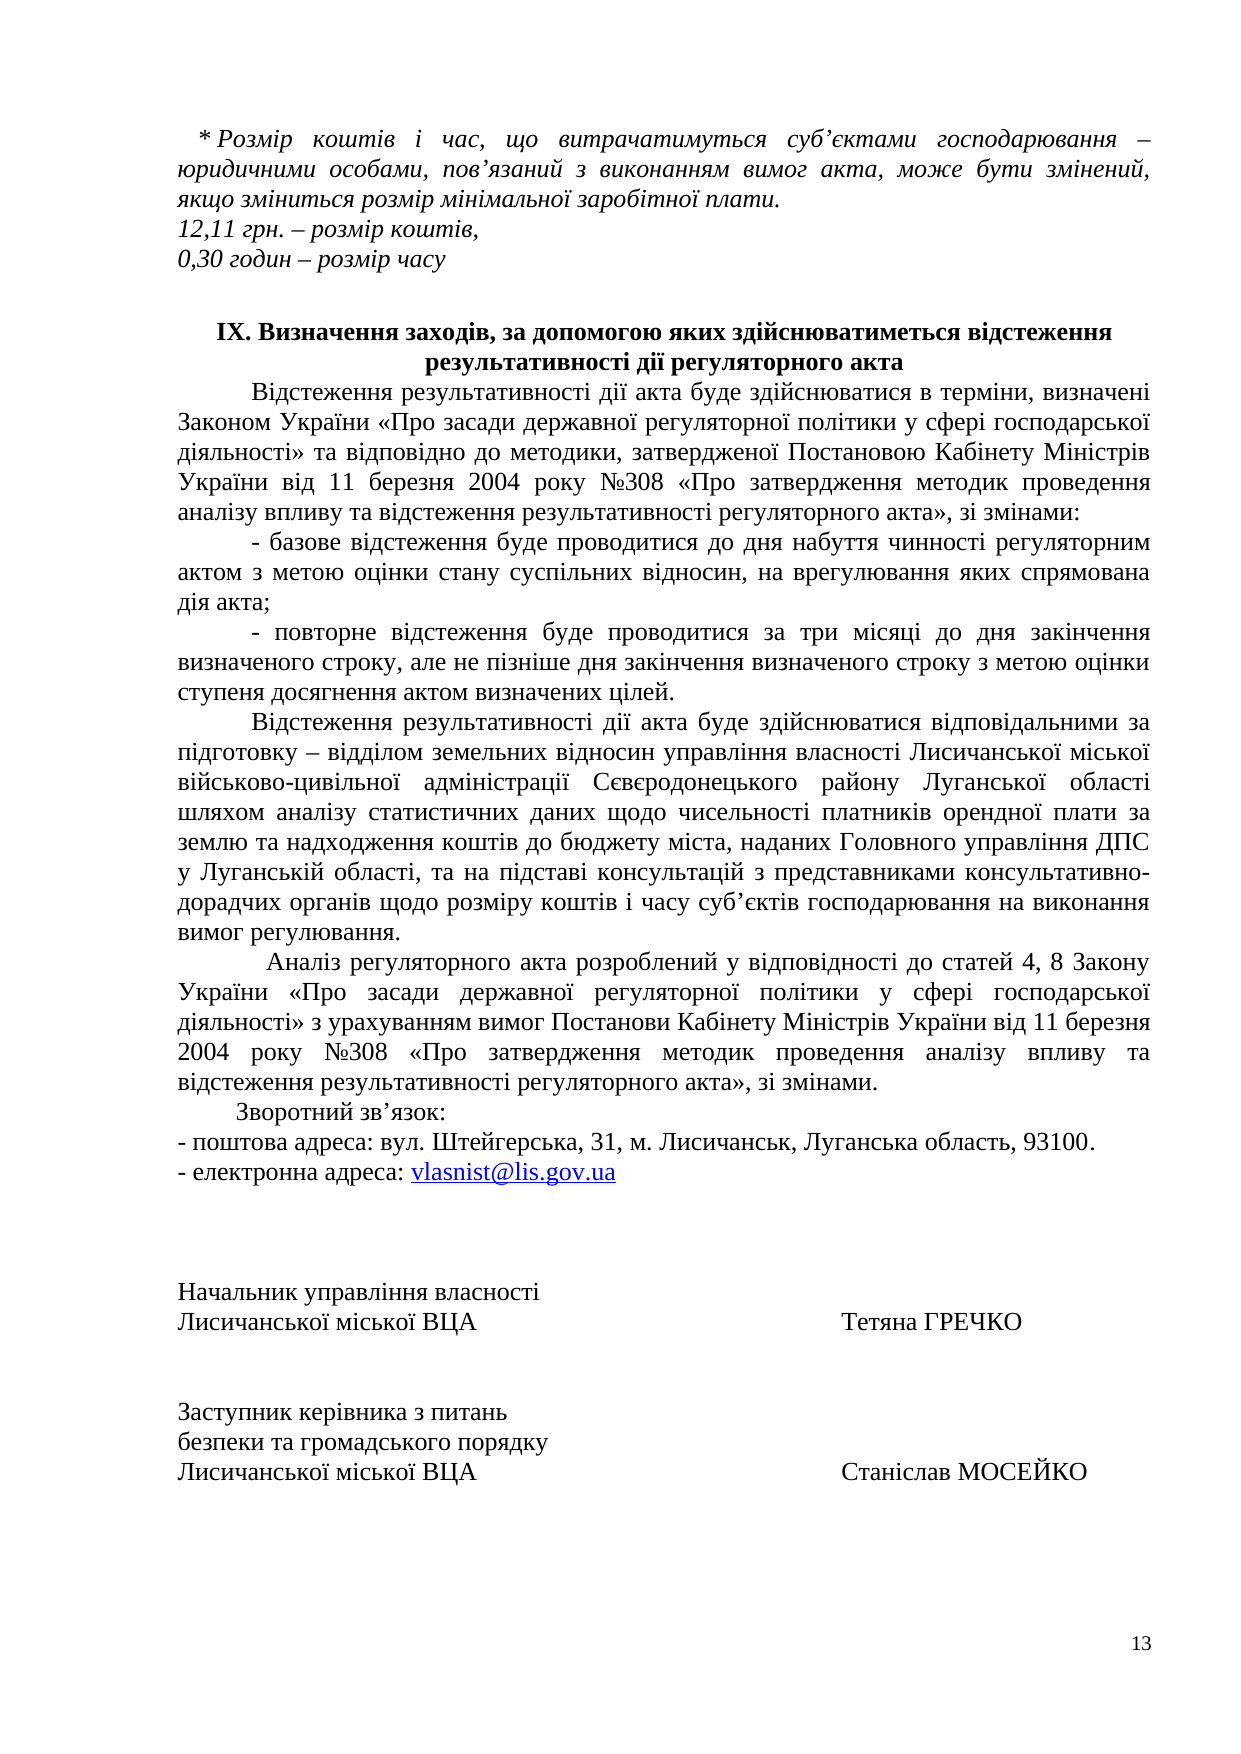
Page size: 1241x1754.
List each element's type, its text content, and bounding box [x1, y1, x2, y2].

text Відстеження результативності дії акта буде здійснюватися відповідальними за підготовку – відділом земельних відносин управління власності Лисичанської міської військово-цивільної адміністрації Сєвєродонецького району Луганської області шляхом аналізу статистичних даних щодо чисельності платників орендної плати за землю та надходження коштів до бюджету міста, наданих Головного управління ДПС у Луганській області, та на підставі консультацій з представниками консультативно-дорадчих органів щодо розміру коштів і часу суб’єктів господарювання на виконання вимог регулювання. [177, 706, 1152, 946]
text - електронна адреса: vlasnist@lis.gov.ua [177, 1156, 1152, 1186]
text - базове відстеження буде проводитися до дня набуття чинності регуляторним актом з метою оцінки стану суспільних відносин, на врегулювання яких спрямована дія акта; [177, 526, 1152, 616]
text Начальник управління власності [177, 1276, 1152, 1306]
text - повторне відстеження буде проводитися за три місяці до дня закінчення визначеного строку, але не пізніше дня закінчення визначеного строку з метою оцінки ступеня досягнення актом визначених цілей. [177, 616, 1152, 706]
text - поштова адреса: вул. Штейгерська, 31, м. Лисичанськ, Луганська область, 93100. [177, 1126, 1152, 1156]
text безпеки та громадського порядку [177, 1426, 1152, 1456]
text 0,30 годин – розмір часу [177, 243, 1152, 273]
text Лисичанської міської ВЦА Тетяна ГРЕЧКО [177, 1306, 1152, 1336]
text 12,11 грн. – розмір коштів, [177, 213, 1152, 243]
text Зворотний зв’язок: [177, 1096, 1152, 1126]
text Лисичанської міської ВЦА Станіслав МОСЕЙКО [177, 1456, 1152, 1486]
text Аналіз регуляторного акта розроблений у відповідності до статей 4, 8 Закону України «Про засади державної регуляторної політики у сфері господарської діяльності» з урахуванням вимог Постанови Кабінету Міністрів України від 11 березня 2004 року №308 «Про затвердження методик проведення аналізу впливу та відстеження результативності регуляторного акта», зі змінами. [177, 946, 1152, 1096]
subtitle IX. Визначення заходів, за допомогою яких здійснюватиметься відстеження результативності дії регуляторного акта [177, 316, 1152, 376]
text Заступник керівника з питань [177, 1396, 1152, 1426]
text * Розмір коштів і час, що витрачатимуться суб’єктами господарювання – юридичними особами, пов’язаний з виконанням вимог акта, може бути змінений, якщо зміниться розмір мінімальної заробітної плати. [177, 123, 1152, 213]
text Відстеження результативності дії акта буде здійснюватися в терміни, визначені Законом України «Про засади державної регуляторної політики у сфері господарської діяльності» та відповідно до методики, затвердженої Постановою Кабінету Міністрів України від 11 березня 2004 року №308 «Про затвердження методик проведення аналізу впливу та відстеження результативності регуляторного акта», зі змінами: [177, 376, 1152, 526]
